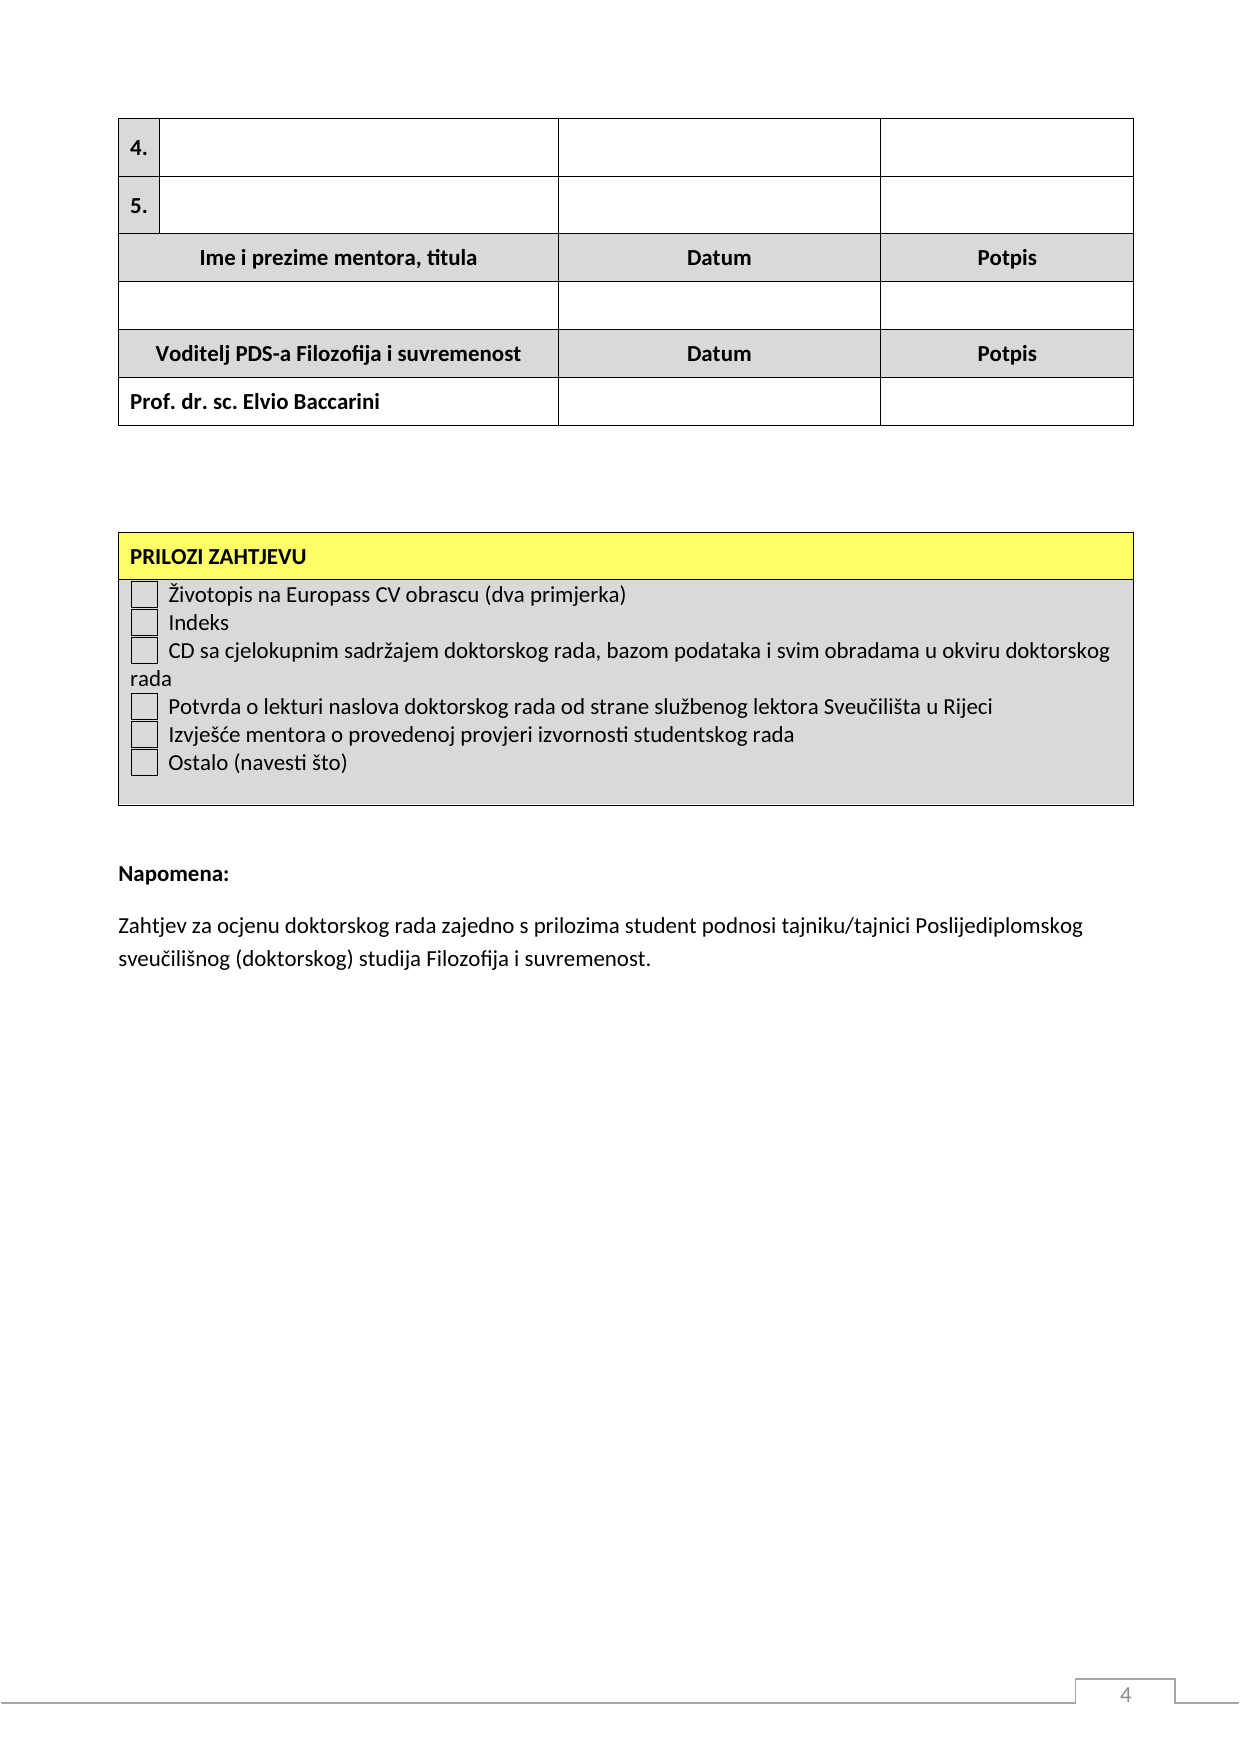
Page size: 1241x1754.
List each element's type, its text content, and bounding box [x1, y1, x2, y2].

table_header PRILOZI ZAHTJEVU [119, 533, 1133, 579]
table_cell [559, 177, 880, 233]
text Zahtjev za ocjenu doktorskog rada zajedno s prilozima student podnosi tajniku/tajnici Poslijediplomskog sveučilišnog (doktorskog) studija Filozofija i suvremenost. [118, 912, 1122, 972]
text Napomena: [118, 859, 1122, 887]
table_cell [119, 282, 558, 329]
table_cell [559, 119, 880, 176]
table_cell [160, 177, 558, 233]
table_cell Datum [559, 234, 880, 281]
table_cell [559, 378, 880, 425]
table_cell [881, 177, 1133, 233]
table_cell Prof. dr. sc. Elvio Baccarini [119, 378, 558, 425]
table_cell Datum [559, 330, 880, 377]
table_cell [881, 119, 1133, 176]
table_cell [160, 119, 558, 176]
table_cell [559, 282, 880, 329]
table_cell [881, 378, 1133, 425]
table_cell Životopis na Europass CV obrascu (dva primjerka) Indeks CD sa cjelokupnim sadržajem doktorskog rada, bazom podataka i svim obradama u okviru doktorskog rada Potvrda o lekturi naslova doktorskog rada od strane službenog lektora Sveučilišta u Rijeci Izvješće mentora o provedenoj provjeri izvornosti studentskog rada Ostalo (navesti što) [119, 580, 1133, 804]
table_cell Voditelj PDS-a Filozofija i suvremenost [119, 330, 558, 377]
table_cell [881, 282, 1133, 329]
table_cell Potpis [881, 234, 1133, 281]
table_cell Potpis [881, 330, 1133, 377]
table_cell 4. [119, 119, 159, 176]
table_cell Ime i prezime mentora, titula [119, 234, 558, 281]
table_cell 5. [119, 177, 159, 233]
